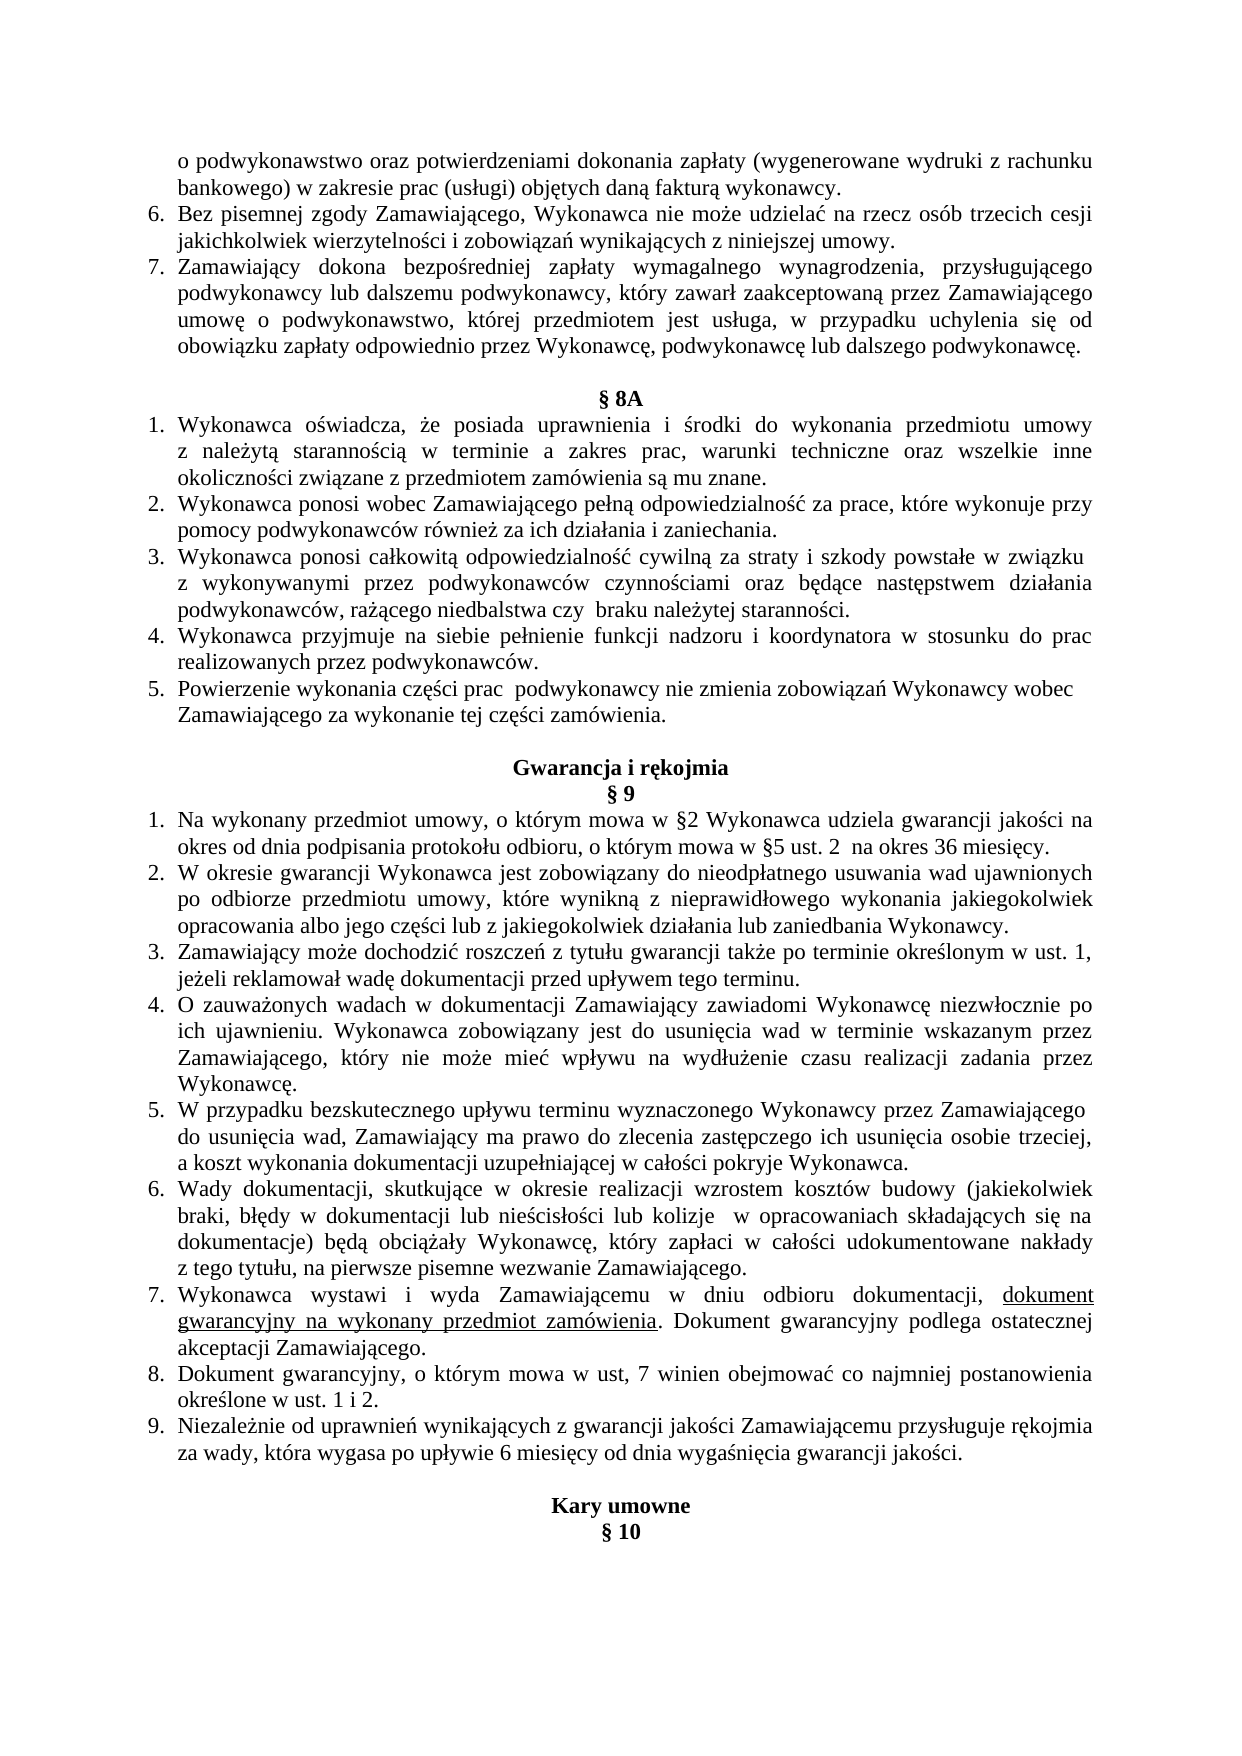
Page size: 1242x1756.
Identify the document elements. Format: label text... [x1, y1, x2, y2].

list W okresie gwarancji Wykonawca jest zobowiązany do nieodpłatnego usuwania wad ujawnionych po odbiorze przedmiotu umowy, które wynikną z nieprawidłowego wykonania jakiegokolwiek opracowania albo jego części lub z jakiegokolwiek działania lub zaniedbania Wykonawcy. [148, 859, 1094, 938]
list Wykonawca ponosi wobec Zamawiającego pełną odpowiedzialność za prace, które wykonuje przy pomocy podwykonawców również za ich działania i zaniechania. [148, 490, 1094, 543]
list Zamawiający dokona bezpośredniej zapłaty wymagalnego wynagrodzenia, przysługującego podwykonawcy lub dalszemu podwykonawcy, który zawarł zaakceptowaną przez Zamawiającego umowę o podwykonawstwo, której przedmiotem jest usługa, w przypadku uchylenia się od obowiązku zapłaty odpowiednio przez Wykonawcę, podwykonawcę lub dalszego podwykonawcę. [148, 253, 1094, 358]
list Wykonawca wystawi i wyda Zamawiającemu w dniu odbioru dokumentacji, dokument gwarancyjny na wykonany przedmiot zamówienia. Dokument gwarancyjny podlega ostatecznej akceptacji Zamawiającego. [148, 1281, 1094, 1360]
list Zamawiający może dochodzić roszczeń z tytułu gwarancji także po terminie określonym w ust. 1, jeżeli reklamował wadę dokumentacji przed upływem tego terminu. [148, 938, 1094, 991]
list Na wykonany przedmiot umowy, o którym mowa w §2 Wykonawca udziela gwarancji jakości na okres od dnia podpisania protokołu odbioru, o którym mowa w §5 ust. 2 na okres 36 miesięcy. [148, 806, 1094, 859]
text § 8A [148, 385, 1094, 411]
text § 10 [148, 1518, 1094, 1544]
list Niezależnie od uprawnień wynikających z gwarancji jakości Zamawiającemu przysługuje rękojmia za wady, która wygasa po upływie 6 miesięcy od dnia wygaśnięcia gwarancji jakości. [148, 1413, 1094, 1465]
text Gwarancja i rękojmia [148, 754, 1094, 780]
list W przypadku bezskutecznego upływu terminu wyznaczonego Wykonawcy przez Zamawiającego do usunięcia wad, Zamawiający ma prawo do zlecenia zastępczego ich usunięcia osobie trzeciej, a koszt wykonania dokumentacji uzupełniającej w całości pokryje Wykonawca. [148, 1096, 1094, 1175]
text Kary umowne [148, 1492, 1094, 1518]
list Powierzenie wykonania części prac podwykonawcy nie zmienia zobowiązań Wykonawcy wobec Zamawiającego za wykonanie tej części zamówienia. [148, 675, 1094, 727]
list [148, 148, 1094, 200]
list Wykonawca ponosi całkowitą odpowiedzialność cywilną za straty i szkody powstałe w związku z wykonywanymi przez podwykonawców czynnościami oraz będące następstwem działania podwykonawców, rażącego niedbalstwa czy braku należytej staranności. [148, 543, 1094, 622]
list Wady dokumentacji, skutkujące w okresie realizacji wzrostem kosztów budowy (jakiekolwiek braki, błędy w dokumentacji lub nieścisłości lub kolizje w opracowaniach składających się na dokumentacje) będą obciążały Wykonawcę, który zapłaci w całości udokumentowane nakłady z tego tytułu, na pierwsze pisemne wezwanie Zamawiającego. [148, 1175, 1094, 1281]
list O zauważonych wadach w dokumentacji Zamawiający zawiadomi Wykonawcę niezwłocznie po ich ujawnieniu. Wykonawca zobowiązany jest do usunięcia wad w terminie wskazanym przez Zamawiającego, który nie może mieć wpływu na wydłużenie czasu realizacji zadania przez Wykonawcę. [148, 991, 1094, 1096]
list Dokument gwarancyjny, o którym mowa w ust, 7 winien obejmować co najmniej postanowienia określone w ust. 1 i 2. [148, 1360, 1094, 1413]
list Wykonawca oświadcza, że posiada uprawnienia i środki do wykonania przedmiotu umowy z należytą starannością w terminie a zakres prac, warunki techniczne oraz wszelkie inne okoliczności związane z przedmiotem zamówienia są mu znane. [148, 411, 1094, 490]
list Bez pisemnej zgody Zamawiającego, Wykonawca nie może udzielać na rzecz osób trzecich cesji jakichkolwiek wierzytelności i zobowiązań wynikających z niniejszej umowy. [148, 200, 1094, 253]
text § 9 [148, 780, 1094, 806]
list Wykonawca przyjmuje na siebie pełnienie funkcji nadzoru i koordynatora w stosunku do prac realizowanych przez podwykonawców. [148, 622, 1094, 675]
